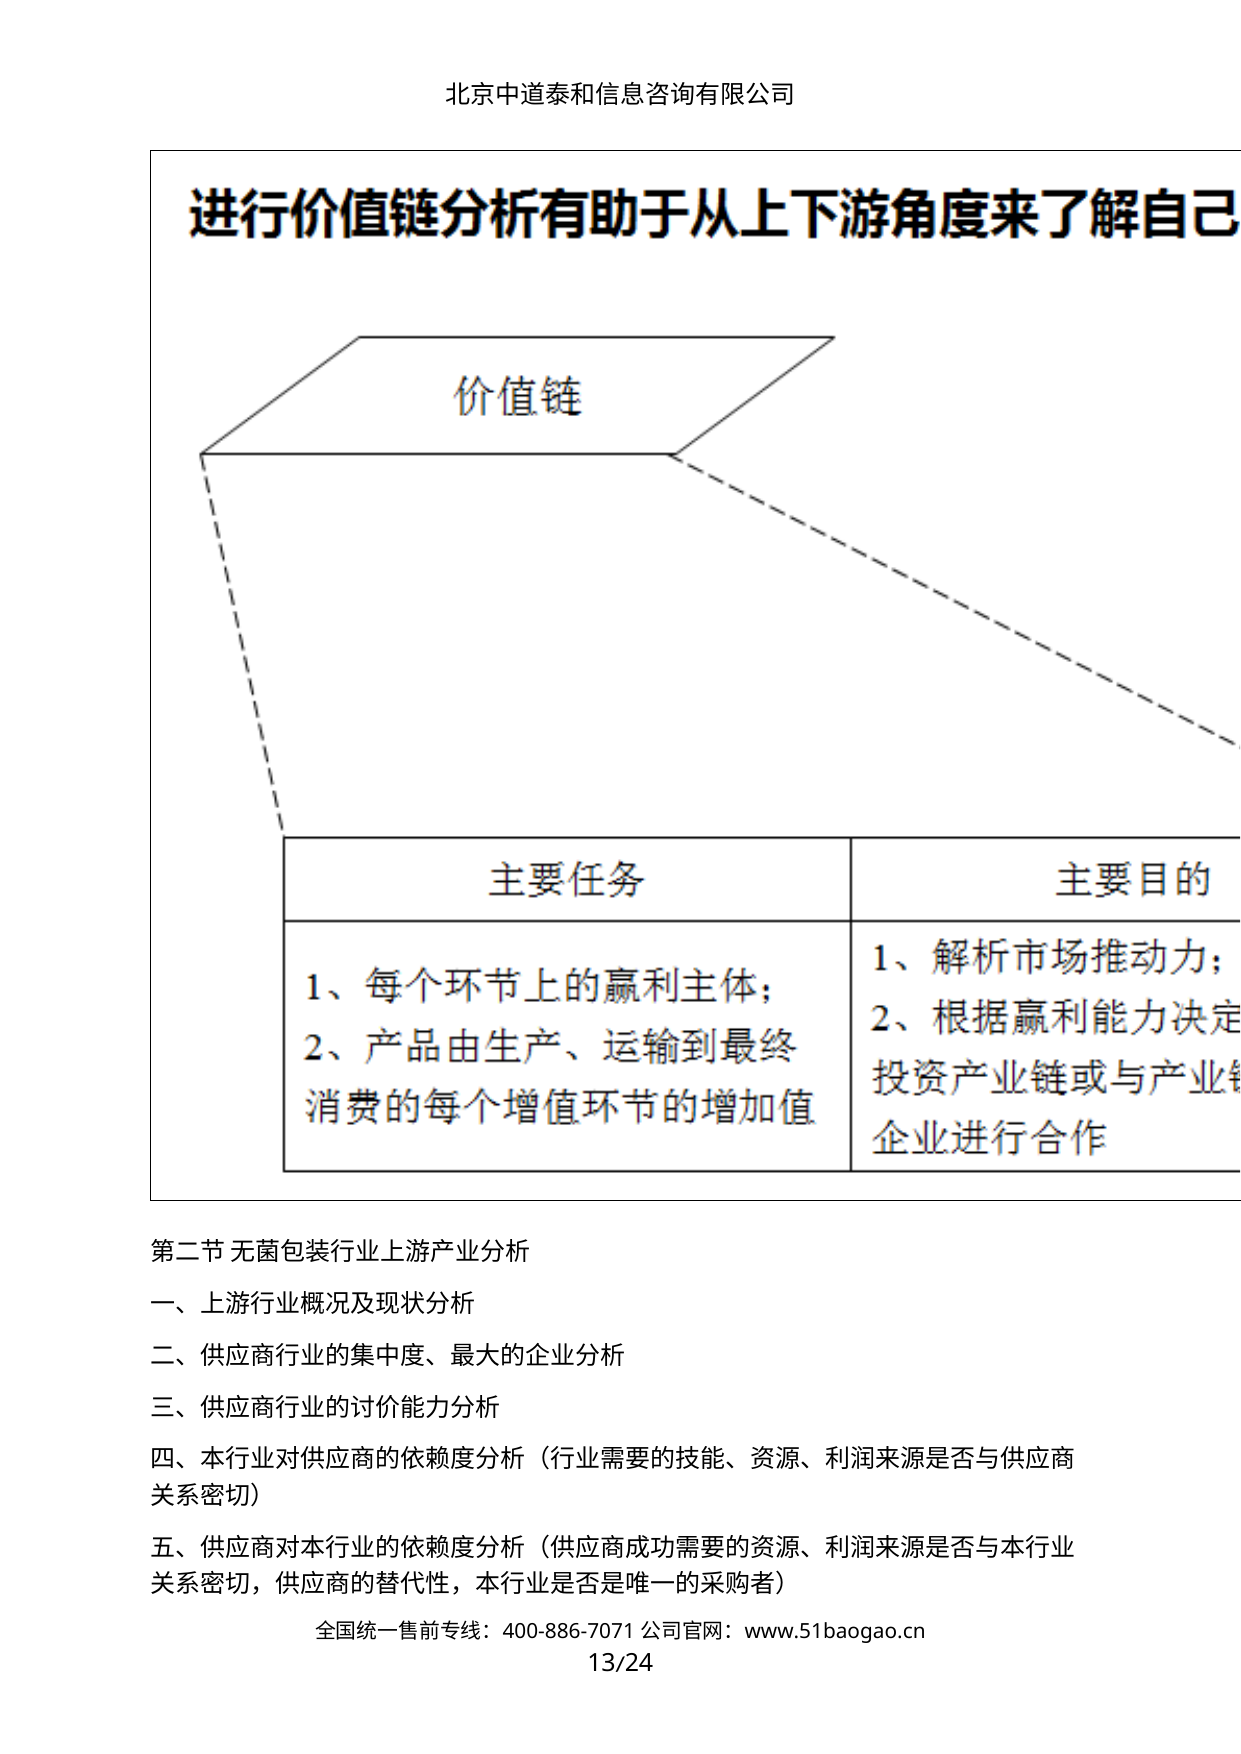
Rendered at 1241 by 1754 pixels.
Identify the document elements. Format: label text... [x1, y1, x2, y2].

text 三、供应商行业的讨价能力分析 [150, 1387, 1090, 1423]
text 一、上游行业概况及现状分析 [150, 1283, 1090, 1319]
text 第二节 无菌包装行业上游产业分析 [150, 1231, 1090, 1268]
picture [151, 151, 1241, 1200]
text 四、本行业对供应商的依赖度分析（行业需要的技能、资源、利润来源是否与供应商关系密切） [150, 1439, 1090, 1511]
text 五、供应商对本行业的依赖度分析（供应商成功需要的资源、利润来源是否与本行业关系密切，供应商的替代性，本行业是否是唯一的采购者） [150, 1527, 1090, 1599]
text 二、供应商行业的集中度、最大的企业分析 [150, 1335, 1090, 1371]
